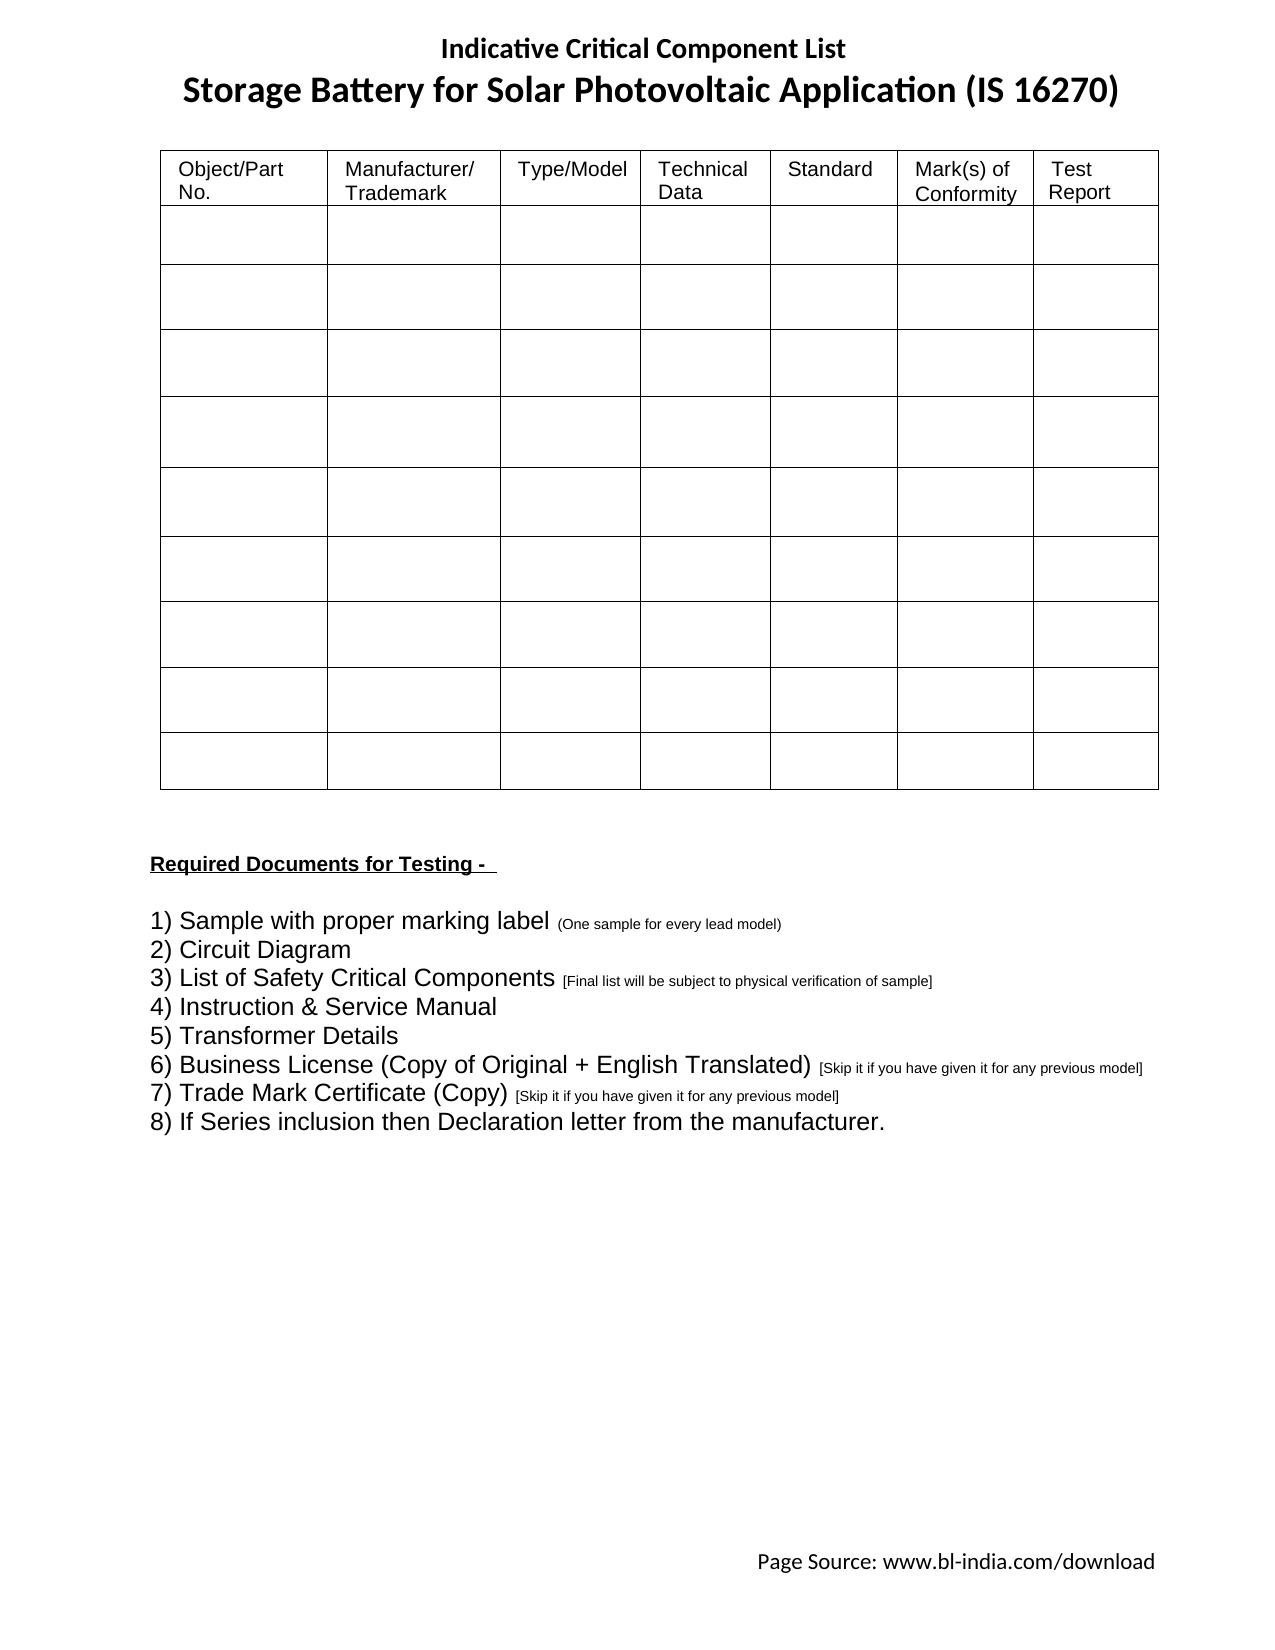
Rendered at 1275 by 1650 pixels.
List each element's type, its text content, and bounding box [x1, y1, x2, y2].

table_cell [1034, 602, 1158, 667]
table_cell [1034, 733, 1158, 789]
table_cell [771, 330, 897, 396]
table_cell [771, 468, 897, 536]
table_cell [1034, 330, 1158, 396]
table_cell [1034, 468, 1158, 536]
text 7) Trade Mark Certificate (Copy) [Skip it if you have given it for any previous model] [150, 1078, 1153, 1107]
table_cell [161, 206, 327, 264]
text 1) Sample with proper marking label (One sample for every lead model) [150, 906, 1153, 934]
table_cell [898, 733, 1033, 789]
table_cell [771, 265, 897, 329]
table_cell [328, 668, 500, 732]
table_cell [898, 468, 1033, 536]
table_cell [161, 733, 327, 789]
table_header Manufacturer/ Trademark [328, 151, 500, 205]
table_cell [501, 265, 640, 329]
table_cell [1034, 537, 1158, 601]
table_header Object/Part No. [161, 151, 327, 205]
table_cell [641, 733, 770, 789]
table_cell [328, 537, 500, 601]
table_cell [641, 602, 770, 667]
table_cell [1034, 668, 1158, 732]
table_cell [501, 206, 640, 264]
table_cell [641, 668, 770, 732]
table_cell [161, 397, 327, 467]
table_cell [771, 733, 897, 789]
table_cell [1034, 397, 1158, 467]
table_cell [1034, 206, 1158, 264]
table_cell [898, 330, 1033, 396]
text Required Documents for Testing - [150, 851, 1153, 875]
table_cell [161, 537, 327, 601]
table_cell [501, 537, 640, 601]
text 8) If Series inclusion then Declaration letter from the manufacturer. [150, 1107, 1153, 1136]
table_cell [161, 468, 327, 536]
table_cell [161, 265, 327, 329]
table_header Mark(s) of Conformity [898, 151, 1033, 205]
table_cell [898, 537, 1033, 601]
table_cell [898, 206, 1033, 264]
table_cell [898, 602, 1033, 667]
table_cell [898, 397, 1033, 467]
table_cell [328, 602, 500, 667]
table_cell [641, 397, 770, 467]
text 3) List of Safety Critical Components [Final list will be subject to physical verification of sample] [150, 963, 1153, 992]
text 4) Instruction & Service Manual [150, 992, 1153, 1021]
table_header Standard [771, 151, 897, 205]
table_cell [161, 602, 327, 667]
table_cell [771, 668, 897, 732]
table_cell [161, 668, 327, 732]
table_cell [161, 330, 327, 396]
table_cell [501, 602, 640, 667]
table_cell [328, 206, 500, 264]
table_cell [771, 537, 897, 601]
text 6) Business License (Copy of Original + English Translated) [Skip it if you have given it for any previous model] [150, 1049, 1153, 1078]
table_header Type/Model [501, 151, 640, 205]
table_cell [641, 265, 770, 329]
table_cell [641, 537, 770, 601]
text 5) Transformer Details [150, 1021, 1153, 1049]
table_cell [328, 733, 500, 789]
table_cell [641, 468, 770, 536]
table_cell [898, 668, 1033, 732]
table_cell [501, 330, 640, 396]
table_cell [771, 206, 897, 264]
table_header Test Report [1034, 151, 1158, 205]
table_cell [501, 668, 640, 732]
table_cell [328, 468, 500, 536]
table_cell [501, 468, 640, 536]
table_cell [641, 206, 770, 264]
table_cell [771, 602, 897, 667]
table_cell [641, 330, 770, 396]
table_header Technical Data [641, 151, 770, 205]
table_cell [328, 397, 500, 467]
table_cell [501, 733, 640, 789]
table_cell [328, 265, 500, 329]
table_cell [328, 330, 500, 396]
text 2) Circuit Diagram [150, 934, 1153, 963]
table_cell [771, 397, 897, 467]
table_cell [898, 265, 1033, 329]
table_cell [501, 397, 640, 467]
table_cell [1034, 265, 1158, 329]
